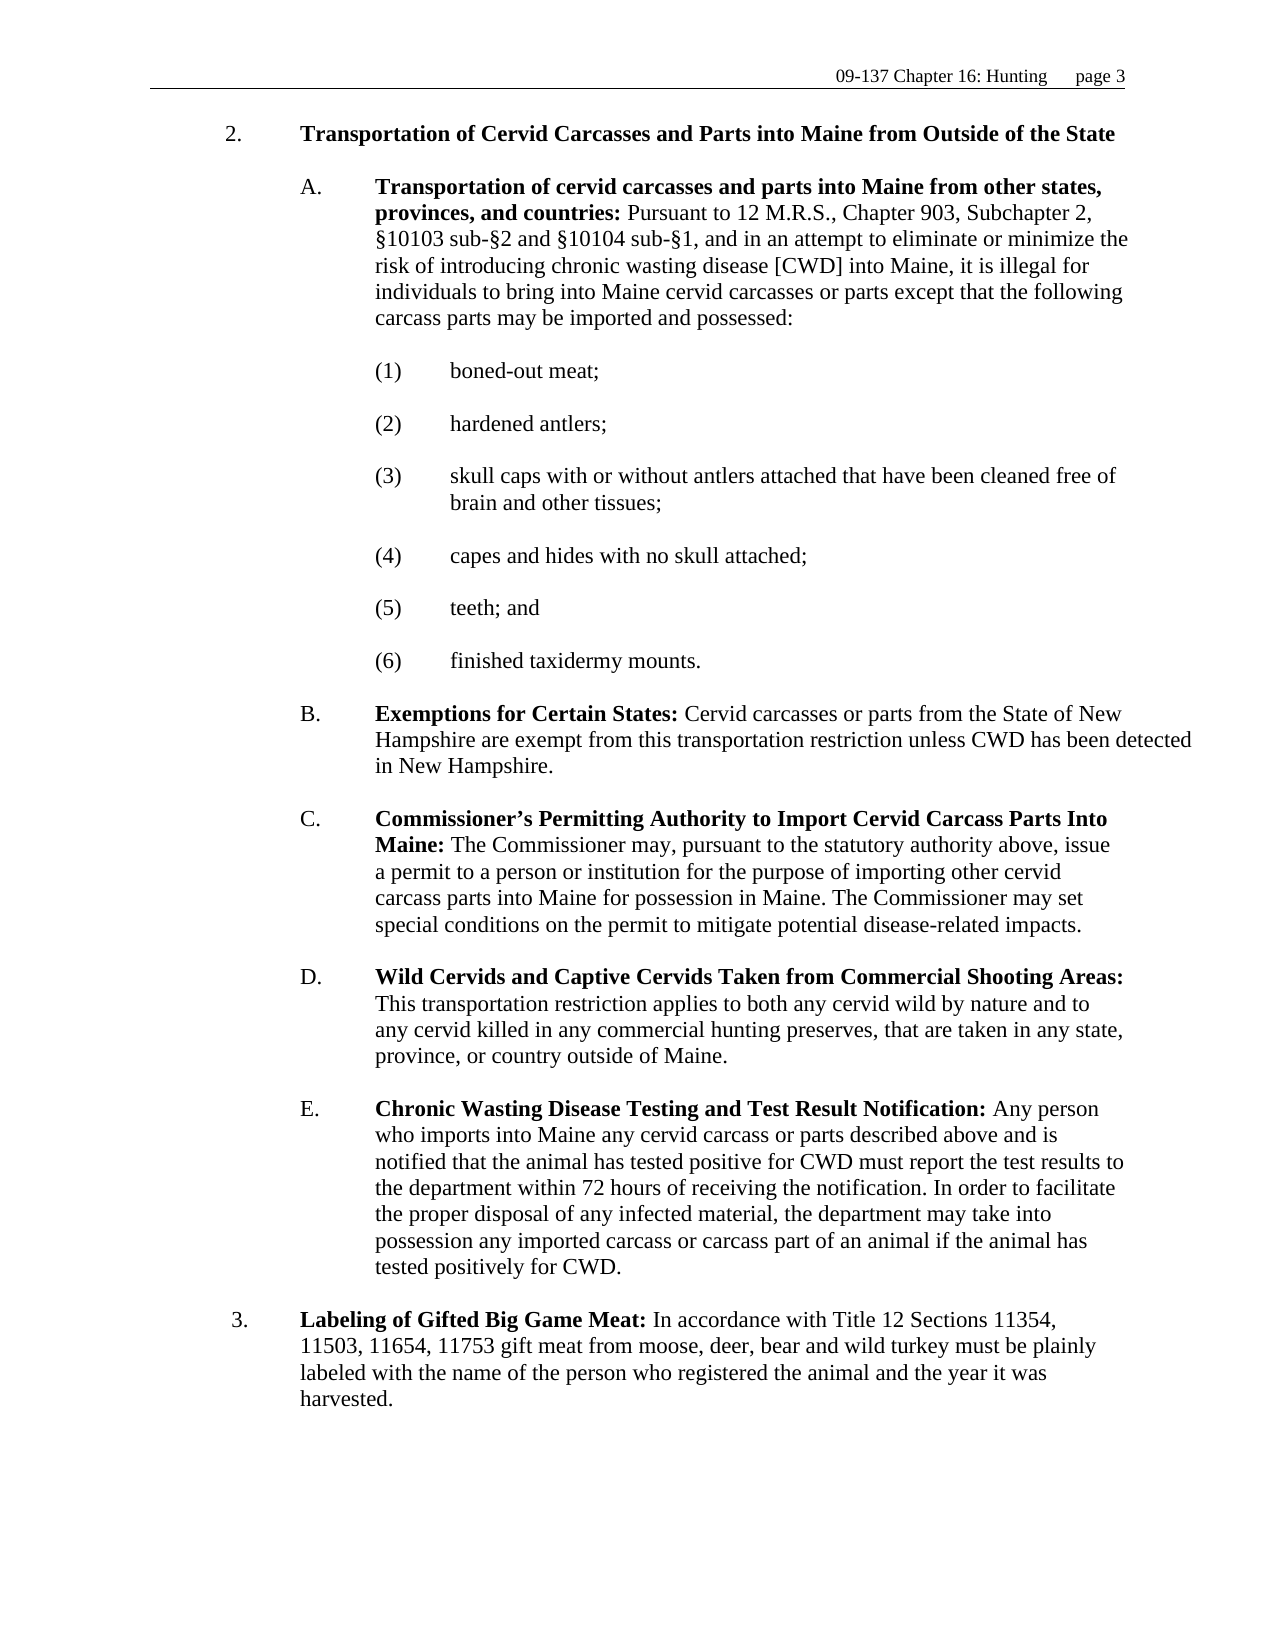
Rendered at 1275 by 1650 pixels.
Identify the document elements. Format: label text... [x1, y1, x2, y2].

list boned-out meat; [375, 357, 1125, 383]
list finished taxidermy mounts. [375, 647, 1125, 673]
list Transportation of cervid carcasses and parts into Maine from other states, provinces, and countries: Pursuant to 12 M.R.S., Chapter 903, Subchapter 2, §10103 sub-§2 and §10104 sub-§1, and in an attempt to eliminate or minimize the risk of introducing chronic wasting disease [CWD] into Maine, it is illegal for individuals to bring into Maine cervid carcasses or parts except that the following carcass parts may be imported and possessed: [300, 173, 1134, 331]
list Chronic Wasting Disease Testing and Test Result Notification: Any person who imports into Maine any cervid carcass or parts described above and is notified that the animal has tested positive for CWD must report the test results to the department within 72 hours of receiving the notification. In order to facilitate the proper disposal of any infected material, the department may take into possession any imported carcass or carcass part of an animal if the animal has tested positively for CWD. [300, 1095, 1125, 1279]
list hardened antlers; [375, 410, 1125, 436]
list skull caps with or without antlers attached that have been cleaned free of brain and other tissues; [375, 463, 1125, 515]
list capes and hides with no skull attached; [375, 542, 1125, 568]
list Exemptions for Certain States: Cervid carcasses or parts from the State of New Hampshire are exempt from this transportation restriction unless CWD has been detected in New Hampshire. [300, 700, 1200, 779]
list Labeling of Gifted Big Game Meat: In accordance with Title 12 Sections 11354, 11503, 11654, 11753 gift meat from moose, deer, bear and wild turkey must be plainly labeled with the name of the person who registered the animal and the year it was harvested. [231, 1306, 1125, 1411]
list Wild Cervids and Captive Cervids Taken from Commercial Shooting Areas: This transportation restriction applies to both any cervid wild by nature and to any cervid killed in any commercial hunting preserves, that are taken in any state, province, or country outside of Maine. [300, 963, 1125, 1069]
list Commissioner’s Permitting Authority to Import Cervid Carcass Parts Into Maine: The Commissioner may, pursuant to the statutory authority above, issue a permit to a person or institution for the purpose of importing other cervid carcass parts into Maine for possession in Maine. The Commissioner may set special conditions on the permit to mitigate potential disease-related impacts. [300, 805, 1125, 937]
list teeth; and [375, 594, 1125, 621]
list Transportation of Cervid Carcasses and Parts into Maine from Outside of the State [225, 120, 1125, 146]
